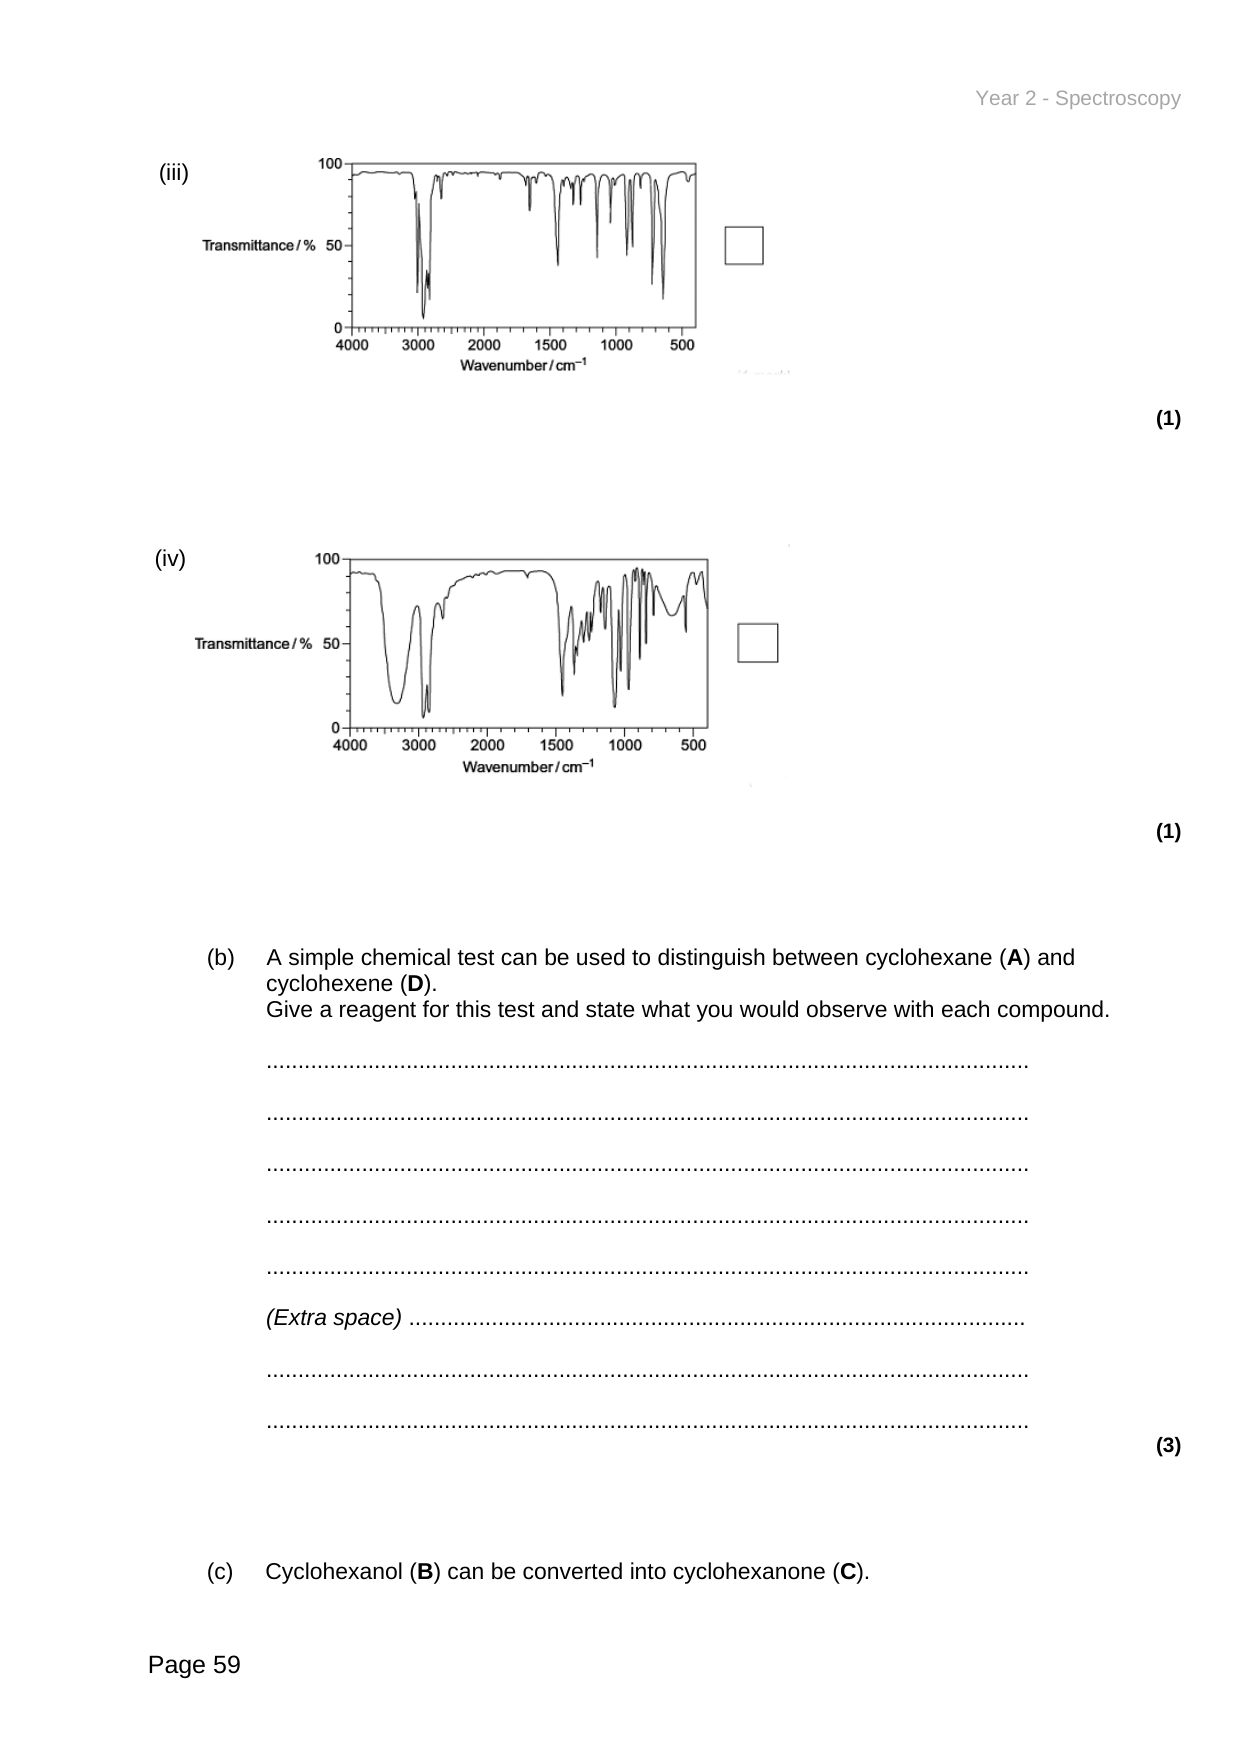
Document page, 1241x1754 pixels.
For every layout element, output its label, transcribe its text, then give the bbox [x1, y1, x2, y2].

text (3) [148, 1433, 1181, 1457]
text (1) [148, 406, 1181, 430]
text (Extra space) ................................................................................................. [266, 1304, 1122, 1331]
table_header [199, 146, 793, 387]
table_header (iv) [149, 532, 192, 799]
text (b) A simple chemical test can be used to distinguish between cyclohexane (A) and cyclohexene (D). Give a reagent for this test and state what you would observe with each compound. [207, 943, 1122, 1022]
text ........................................................................................................................ [266, 1150, 1122, 1177]
table_header [192, 532, 793, 799]
text ........................................................................................................................ [266, 1202, 1122, 1228]
picture [202, 158, 790, 375]
text ........................................................................................................................ [266, 1407, 1122, 1433]
text (1) [148, 818, 1181, 842]
text (c) Cyclohexanol (B) can be converted into cyclohexanone (C). [207, 1558, 1122, 1584]
text ........................................................................................................................ [266, 1356, 1122, 1382]
text ........................................................................................................................ [266, 1099, 1122, 1125]
table_header (iii) [149, 146, 199, 387]
text ........................................................................................................................ [266, 1047, 1122, 1074]
text ........................................................................................................................ [266, 1253, 1122, 1279]
picture [194, 544, 790, 787]
